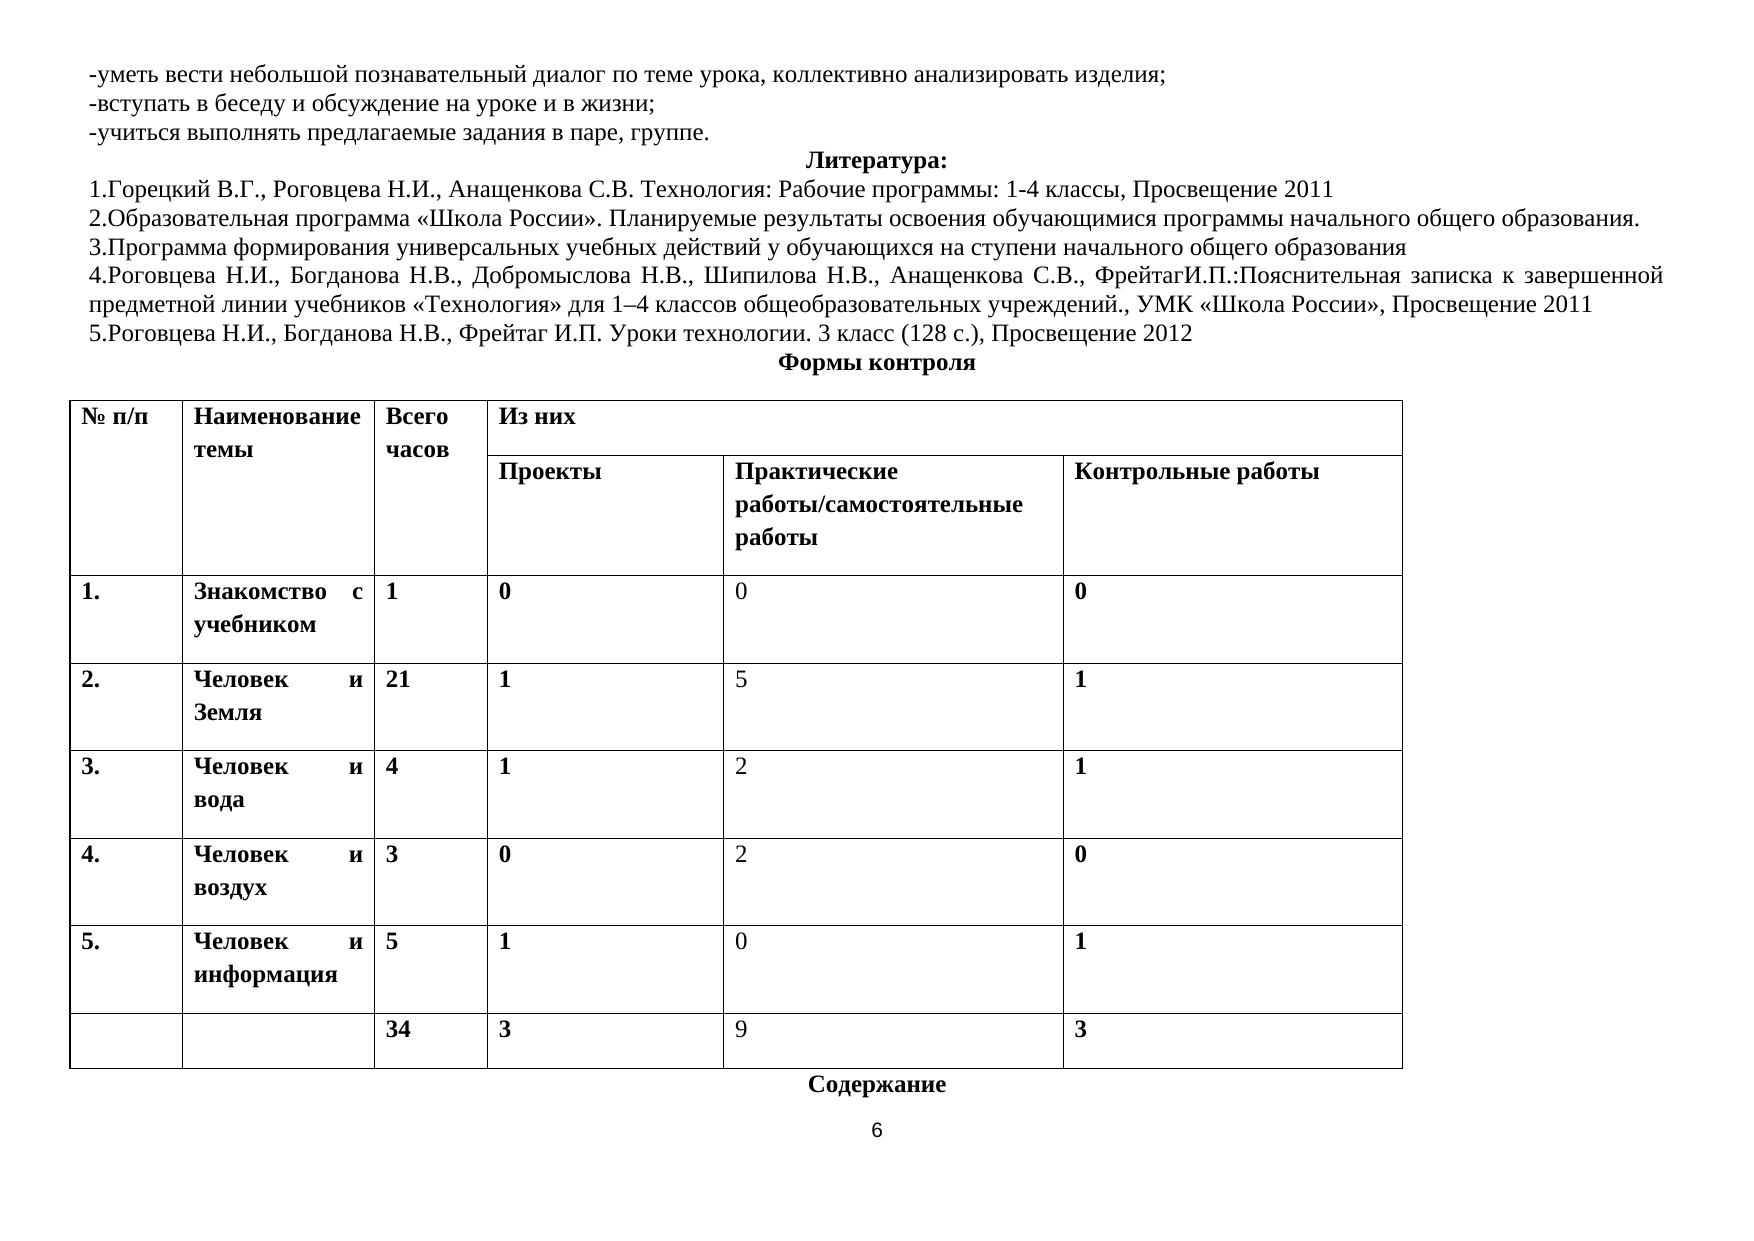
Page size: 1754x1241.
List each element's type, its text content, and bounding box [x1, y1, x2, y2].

text -вступать в беседу и обсуждение на уроке и в жизни; [89, 88, 1665, 117]
text 1.Горецкий В.Г., Роговцева Н.И., Анащенкова С.В. Технология: Рабочие программы: 1-4 классы, Просвещение 2011 [89, 174, 1665, 203]
table_cell 4. [71, 839, 182, 925]
table_cell 34 [375, 1014, 487, 1068]
table_cell 1 [488, 664, 723, 750]
text -учиться выполнять предлагаемые задания в паре, группе. [89, 117, 1665, 145]
text Формы контроля [89, 347, 1665, 375]
text Содержание [89, 1069, 1665, 1098]
table_cell 3 [488, 1014, 723, 1068]
text Литература: [89, 145, 1665, 174]
table_cell 2 [724, 751, 1063, 838]
text 3.Программа формирования универсальных учебных действий у обучающихся на ступени начального общего образования [89, 232, 1665, 260]
table_cell 5. [71, 926, 182, 1013]
table_cell 0 [1064, 576, 1402, 663]
table_cell [71, 1014, 182, 1068]
table_header Из них [488, 401, 1402, 455]
table_cell 0 [724, 926, 1063, 1013]
table_cell 1. [71, 576, 182, 663]
table_cell 1 [375, 576, 487, 663]
table_header № п/п [71, 401, 182, 575]
table_cell 1 [1064, 751, 1402, 838]
table_cell Знакомство с учебником [183, 576, 374, 663]
text 4.Роговцева Н.И., Богданова Н.В., Добромыслова Н.В., Шипилова Н.В., Анащенкова С.В., ФрейтагИ.П.:Пояснительная записка к завершенной предметной линии учебников «Технология» для 1–4 классов общеобразовательных учреждений., УМК «Школа России», Просвещение 2011 [89, 260, 1665, 318]
table_cell 5 [375, 926, 487, 1013]
table_cell Контрольные работы [1064, 456, 1402, 575]
table_cell 3 [1064, 1014, 1402, 1068]
table_header Наименование темы [183, 401, 374, 575]
table_cell 1 [488, 926, 723, 1013]
table_cell Практические работы/самостоятельные работы [724, 456, 1063, 575]
table_cell 0 [488, 576, 723, 663]
table_cell 21 [375, 664, 487, 750]
table_cell 1 [488, 751, 723, 838]
text -уметь вести небольшой познавательный диалог по теме урока, коллективно анализировать изделия; [89, 59, 1665, 88]
table_cell 9 [724, 1014, 1063, 1068]
table_cell 1 [1064, 664, 1402, 750]
table_cell 0 [488, 839, 723, 925]
table_cell Человек и Земля [183, 664, 374, 750]
table_cell 4 [375, 751, 487, 838]
table_cell [183, 1014, 374, 1068]
table_cell 0 [1064, 839, 1402, 925]
table_cell Проекты [488, 456, 723, 575]
table_cell 0 [724, 576, 1063, 663]
table_cell 1 [1064, 926, 1402, 1013]
table_cell 3. [71, 751, 182, 838]
text 2.Образовательная программа «Школа России». Планируемые результаты освоения обучающимися программы начального общего образования. [89, 203, 1665, 232]
table_cell 2 [724, 839, 1063, 925]
table_cell 5 [724, 664, 1063, 750]
table_cell Человек и информация [183, 926, 374, 1013]
table_cell 3 [375, 839, 487, 925]
table_cell Человек и воздух [183, 839, 374, 925]
text 5.Роговцева Н.И., Богданова Н.В., Фрейтаг И.П. Уроки технологии. 3 класс (128 с.), Просвещение 2012 [89, 318, 1665, 347]
table_cell 2. [71, 664, 182, 750]
table_cell Человек и вода [183, 751, 374, 838]
table_header Всего часов [375, 401, 487, 575]
